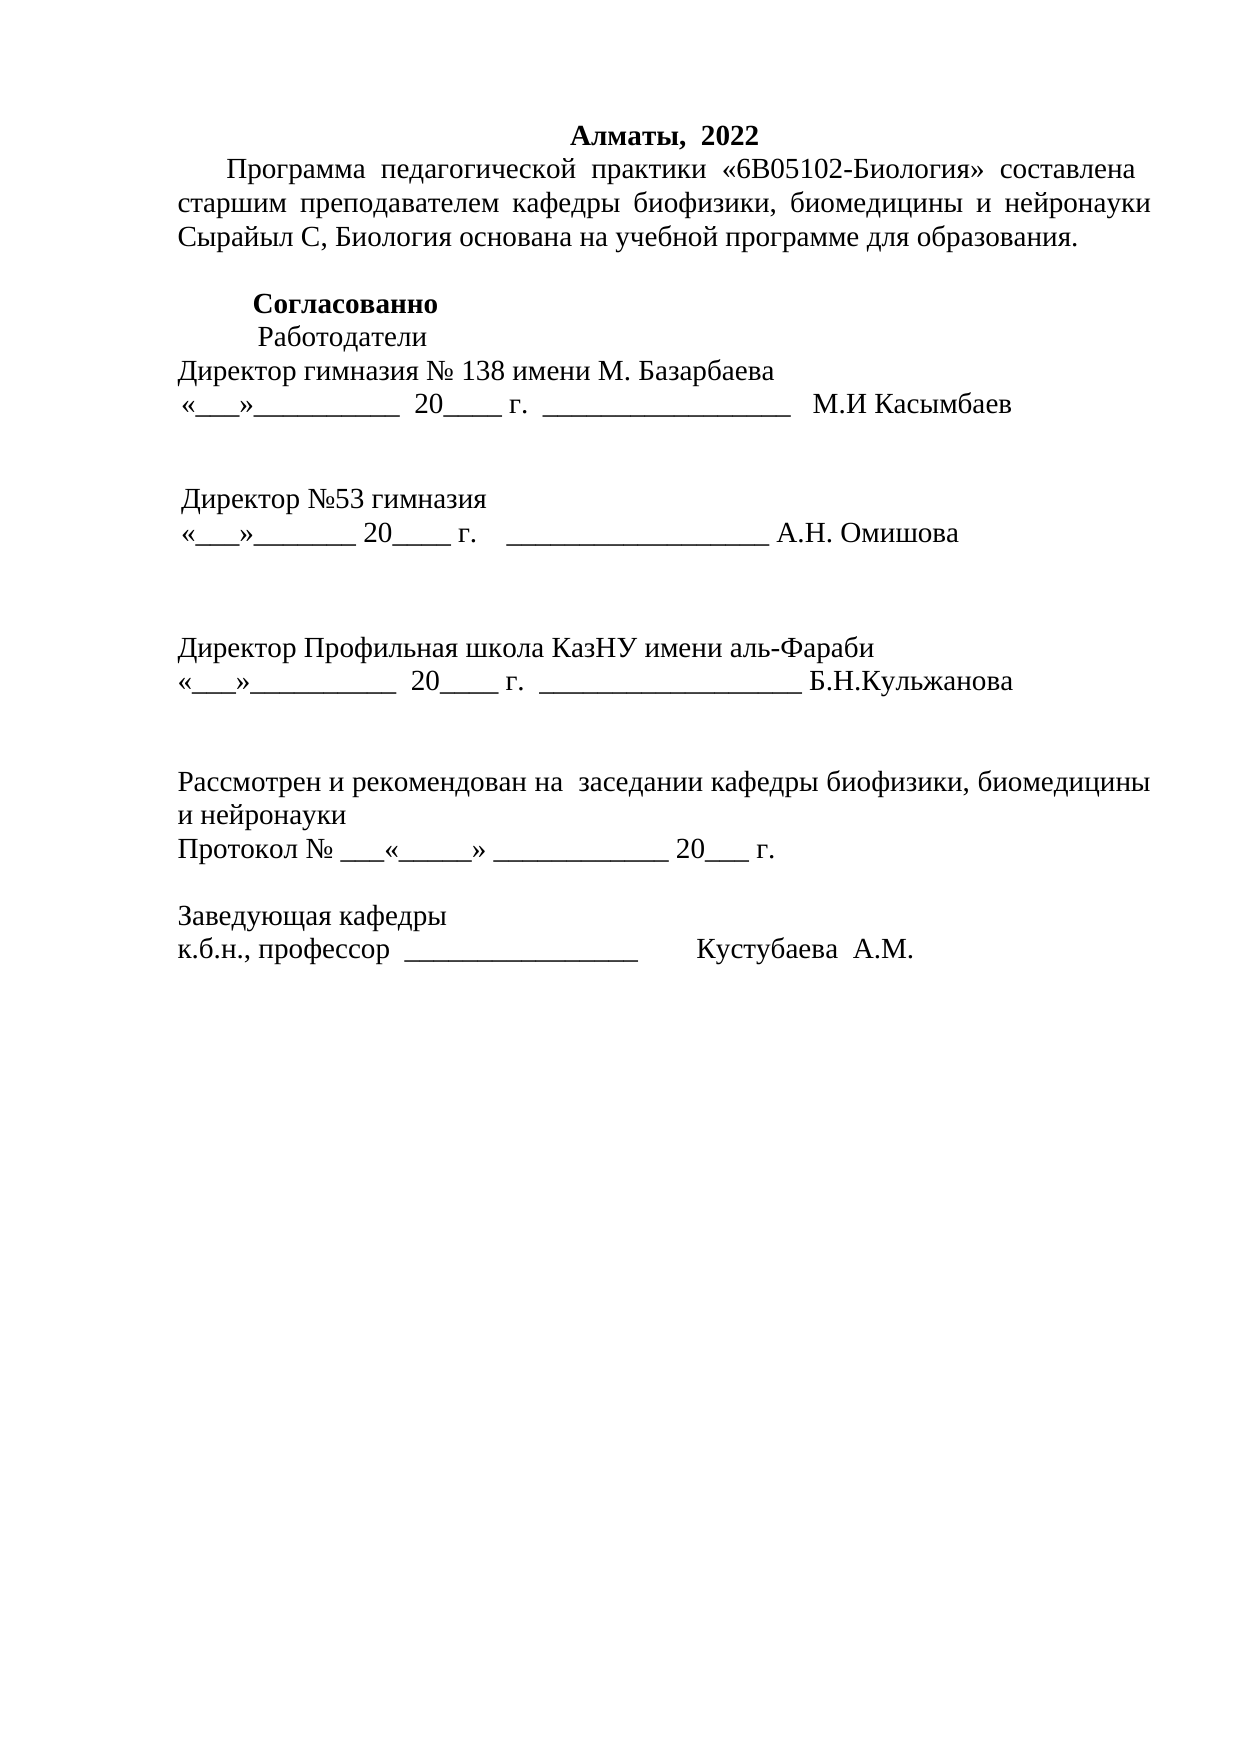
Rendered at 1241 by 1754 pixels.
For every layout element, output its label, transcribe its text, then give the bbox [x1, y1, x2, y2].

text к.б.н., профессор ________________ Кустубаева А.М. [177, 932, 1152, 965]
subtitle «___»_______ 20____ г. __________________ А.Н. Омишова [177, 515, 1152, 549]
text Программа педагогической практики «6В05102-Биология» составлена ​​старшим преподавателем кафедры биофизики, биомедицины и нейронауки Сырайыл С, Биология основана на учебной программе для образования. [177, 152, 1152, 252]
text Директор Профильная школа КазНУ имени аль-Фараби [177, 630, 1152, 663]
subtitle Директор №53 гимназия [177, 482, 1152, 515]
text Директор гимназия № 138 имени М. Базарбаева [177, 353, 1152, 386]
text Заведующая кафедры [177, 898, 1152, 932]
text Согласованно [177, 286, 1152, 319]
text Работодатели [177, 319, 1152, 353]
text Алматы, 2022 [177, 118, 1152, 152]
text Протокол № ___«_____» ____________ 20___ г. [177, 831, 1152, 864]
subtitle «___»__________ 20____ г. _________________ М.И Касымбаев [177, 386, 1152, 420]
text «___»__________ 20____ г. __________________ Б.Н.Кульжанова [177, 663, 1152, 697]
text Рассмотрен и рекомендован на заседании кафедры биофизики, биомедицины и нейронауки [177, 764, 1152, 831]
